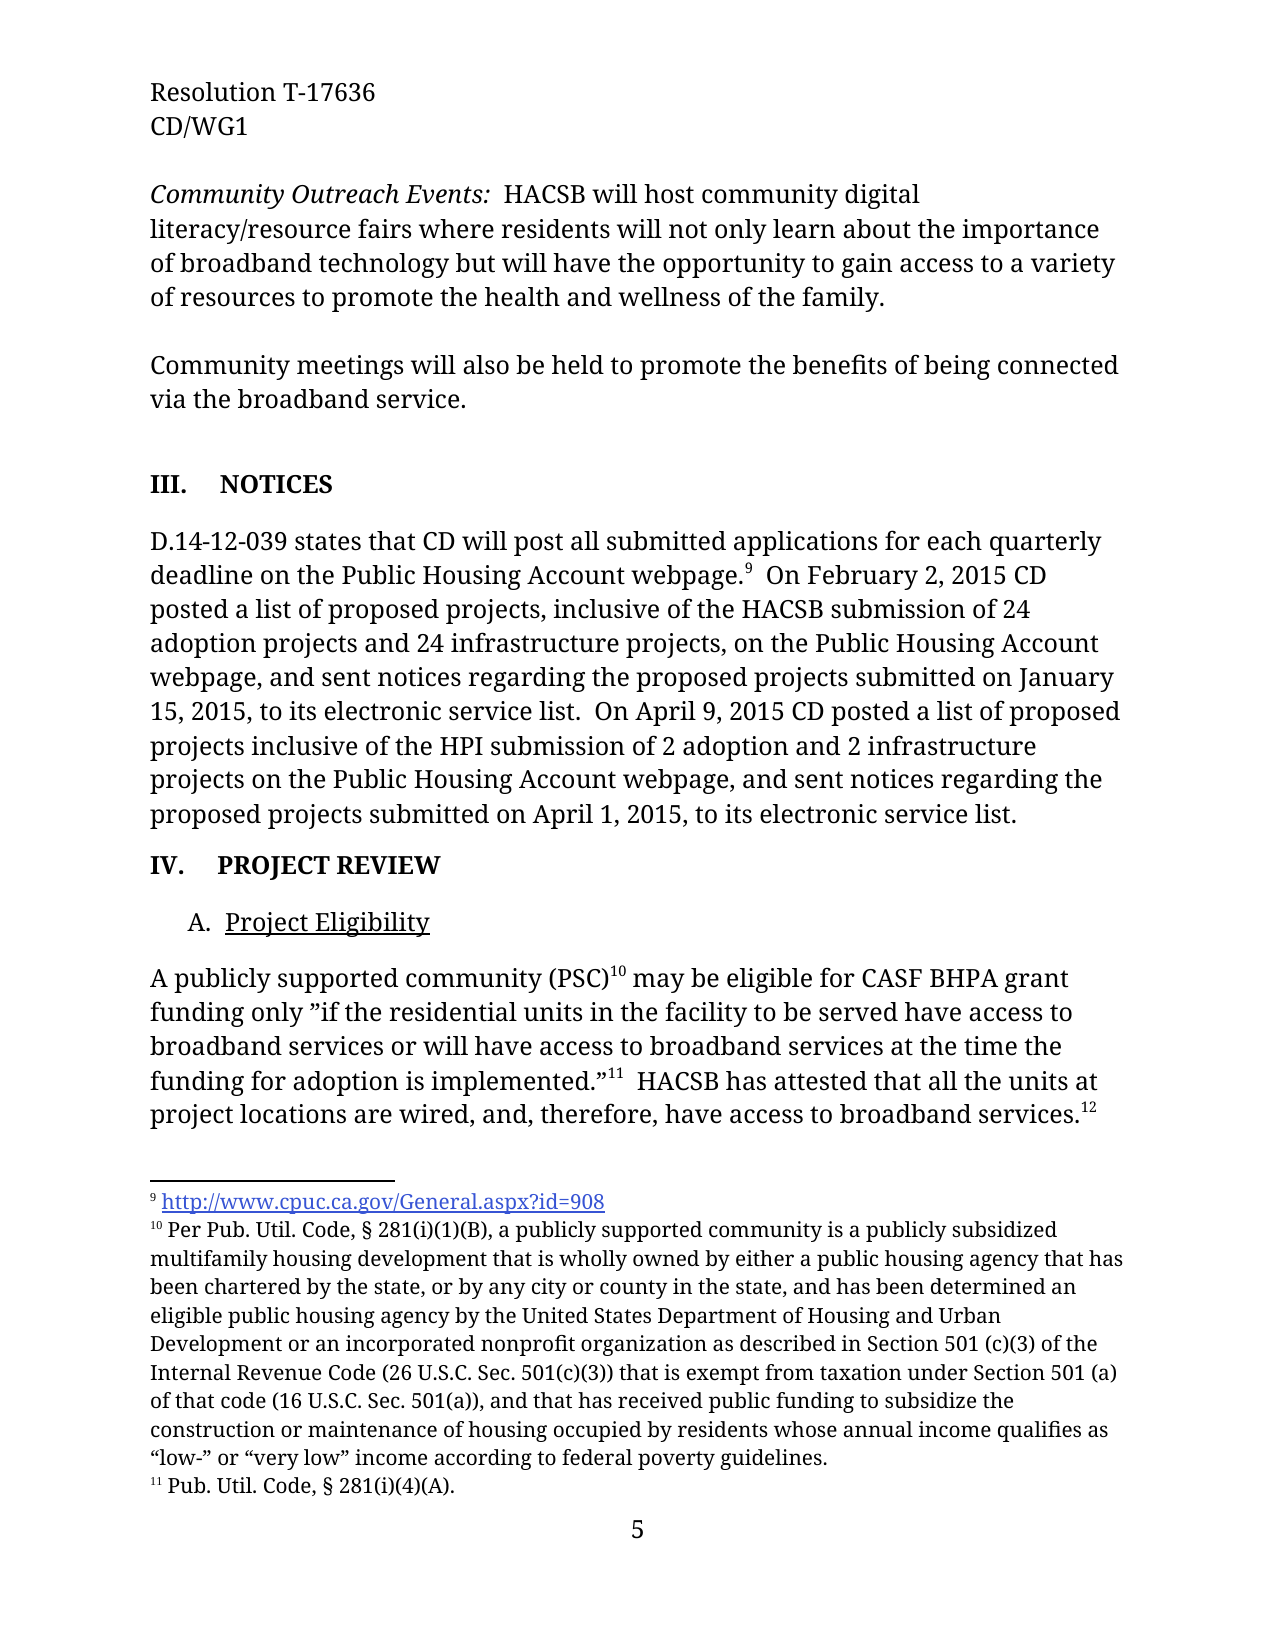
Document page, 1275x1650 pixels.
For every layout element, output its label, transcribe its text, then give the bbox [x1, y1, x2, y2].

text IV. PROJECT REVIEW [150, 848, 1125, 882]
text Community meetings will also be held to promote the benefits of being connected via the broadband service. [150, 347, 1125, 416]
list Project Eligibility [187, 904, 1125, 938]
text Community Outreach Events: HACSB will host community digital literacy/resource fairs where residents will not only learn about the importance of broadband technology but will have the opportunity to gain access to a variety of resources to promote the health and wellness of the family. [150, 177, 1125, 313]
text III. NOTICES [150, 467, 1125, 501]
text D.14-12-039 states that CD will post all submitted applications for each quarterly deadline on the Public Housing Account webpage. On February 2, 2015 CD posted a list of proposed projects, inclusive of the HACSB submission of 24 adoption projects and 24 infrastructure projects, on the Public Housing Account webpage, and sent notices regarding the proposed projects submitted on January 15, 2015, to its electronic service list. On April 9, 2015 CD posted a list of proposed projects inclusive of the HPI submission of 2 adoption and 2 infrastructure projects on the Public Housing Account webpage, and sent notices regarding the proposed projects submitted on April 1, 2015, to its electronic service list. [150, 524, 1125, 830]
text A publicly supported community (PSC) may be eligible for CASF BHPA grant funding only ”if the residential units in the facility to be served have access to broadband services or will have access to broadband services at the time the funding for adoption is implemented.” HACSB has attested that all the units at project locations are wired, and, therefore, have access to broadband services. [150, 961, 1125, 1131]
